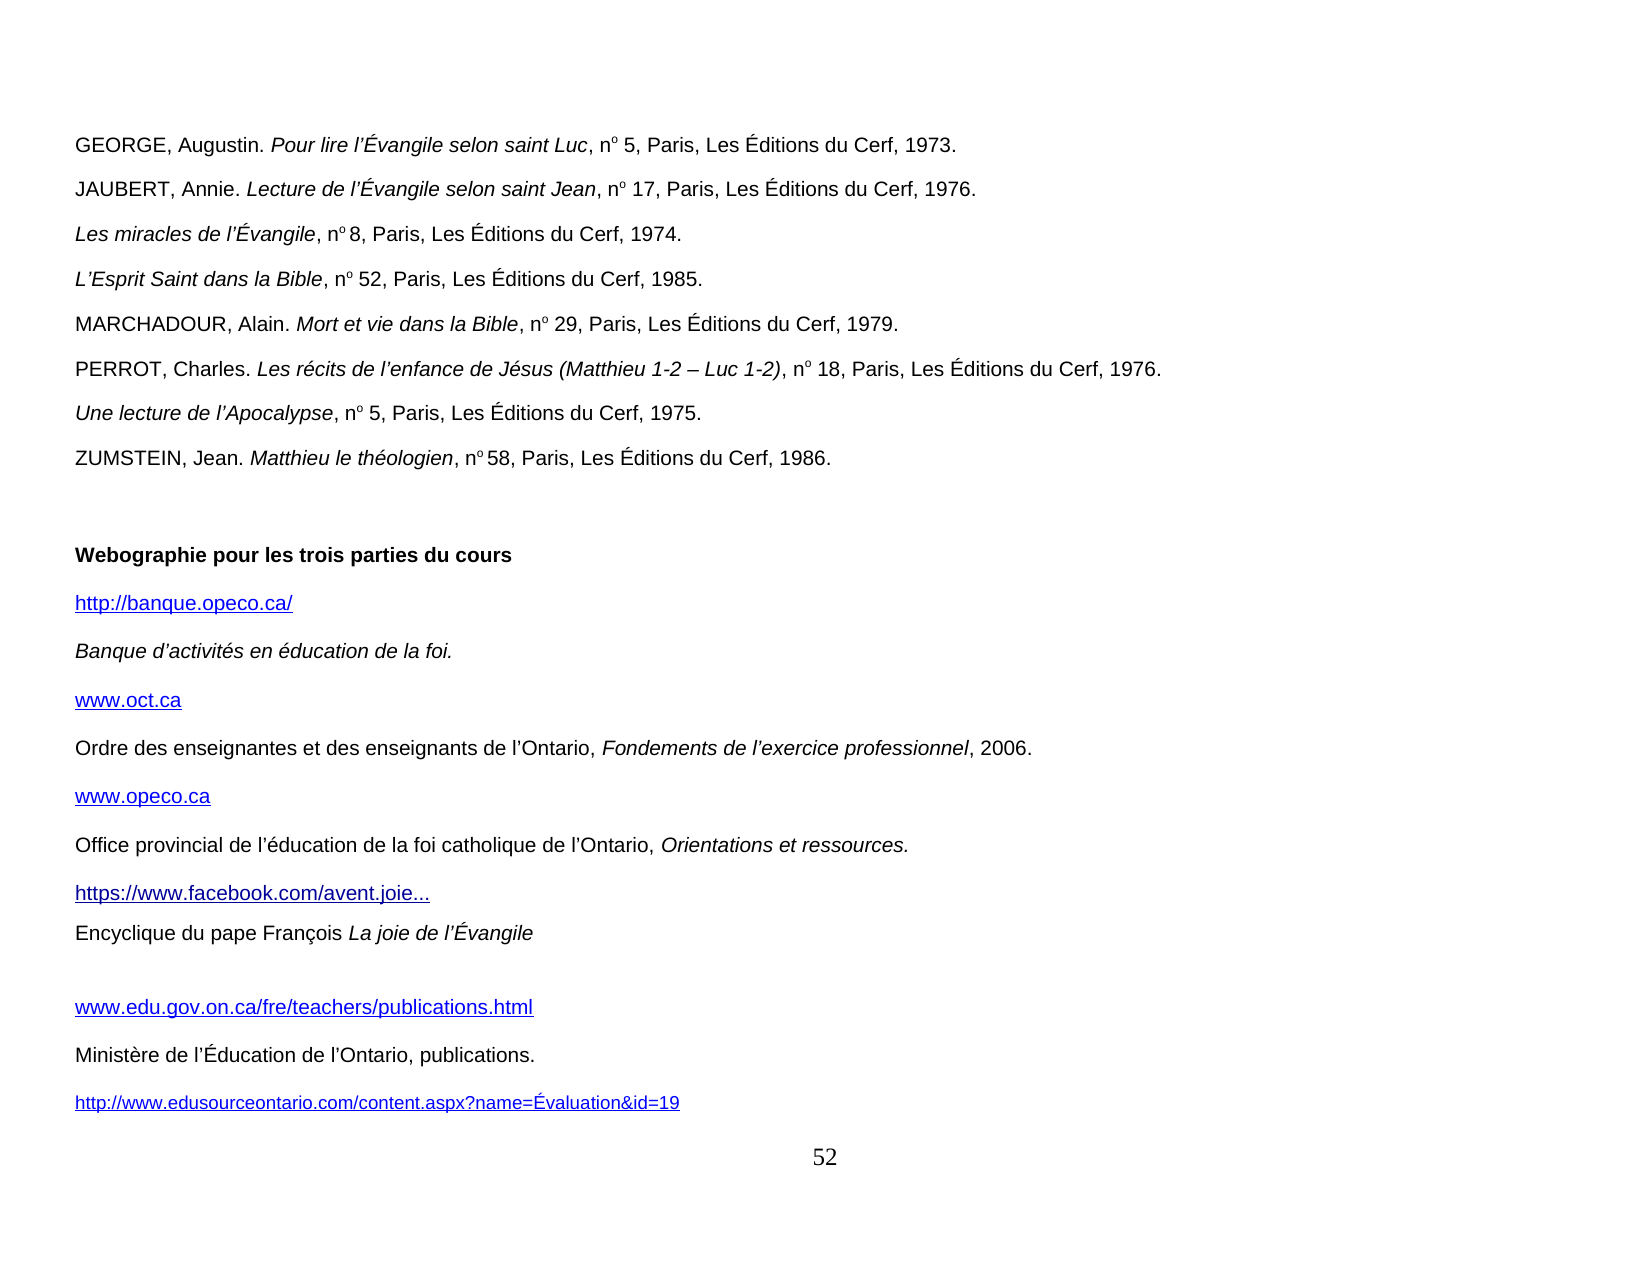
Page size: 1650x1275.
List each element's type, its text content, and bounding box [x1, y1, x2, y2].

text PERROT, Charles. Les récits de l’enfance de Jésus (Matthieu 1-2 – Luc 1-2), no 18, Paris, Les Éditions du Cerf, 1976. [75, 356, 1575, 380]
text Encyclique du pape François La joie de l’Évangile [75, 921, 1575, 945]
text JAUBERT, Annie. Lecture de l’Évangile selon saint Jean, no 17, Paris, Les Éditions du Cerf, 1976. [75, 177, 1575, 201]
text L’Esprit Saint dans la Bible, no 52, Paris, Les Éditions du Cerf, 1985. [75, 267, 1575, 291]
text Les miracles de l’Évangile, no 8, Paris, Les Éditions du Cerf, 1974. [75, 222, 1575, 246]
text Webographie pour les trois parties du cours [75, 543, 1575, 567]
text Office provincial de l’éducation de la foi catholique de l’Ontario, Orientations et ressources. [75, 833, 1575, 857]
text MARCHADOUR, Alain. Mort et vie dans la Bible, no 29, Paris, Les Éditions du Cerf, 1979. [75, 312, 1575, 336]
text https://www.facebook.com/avent.joie... [75, 881, 1575, 905]
text ZUMSTEIN, Jean. Matthieu le théologien, no 58, Paris, Les Éditions du Cerf, 1986. [75, 446, 1575, 470]
text www.oct.ca [75, 688, 1575, 712]
text Ordre des enseignantes et des enseignants de l’Ontario, Fondements de l’exercice professionnel, 2006. [75, 736, 1575, 760]
text www.opeco.ca [75, 784, 1575, 808]
text GEORGE, Augustin. Pour lire l’Évangile selon saint Luc, no 5, Paris, Les Éditions du Cerf, 1973. [75, 132, 1575, 156]
text Ministère de l’Éducation de l’Ontario, publications. [75, 1043, 1575, 1067]
text Une lecture de l’Apocalypse, no 5, Paris, Les Éditions du Cerf, 1975. [75, 401, 1575, 425]
text www.edu.gov.on.ca/fre/teachers/publications.html [75, 995, 1575, 1019]
text http://banque.opeco.ca/ [75, 591, 1575, 615]
text Banque d’activités en éducation de la foi. [75, 639, 1575, 663]
text http://www.edusourceontario.com/content.aspx?name=Évaluation&id=19 [75, 1091, 1575, 1113]
